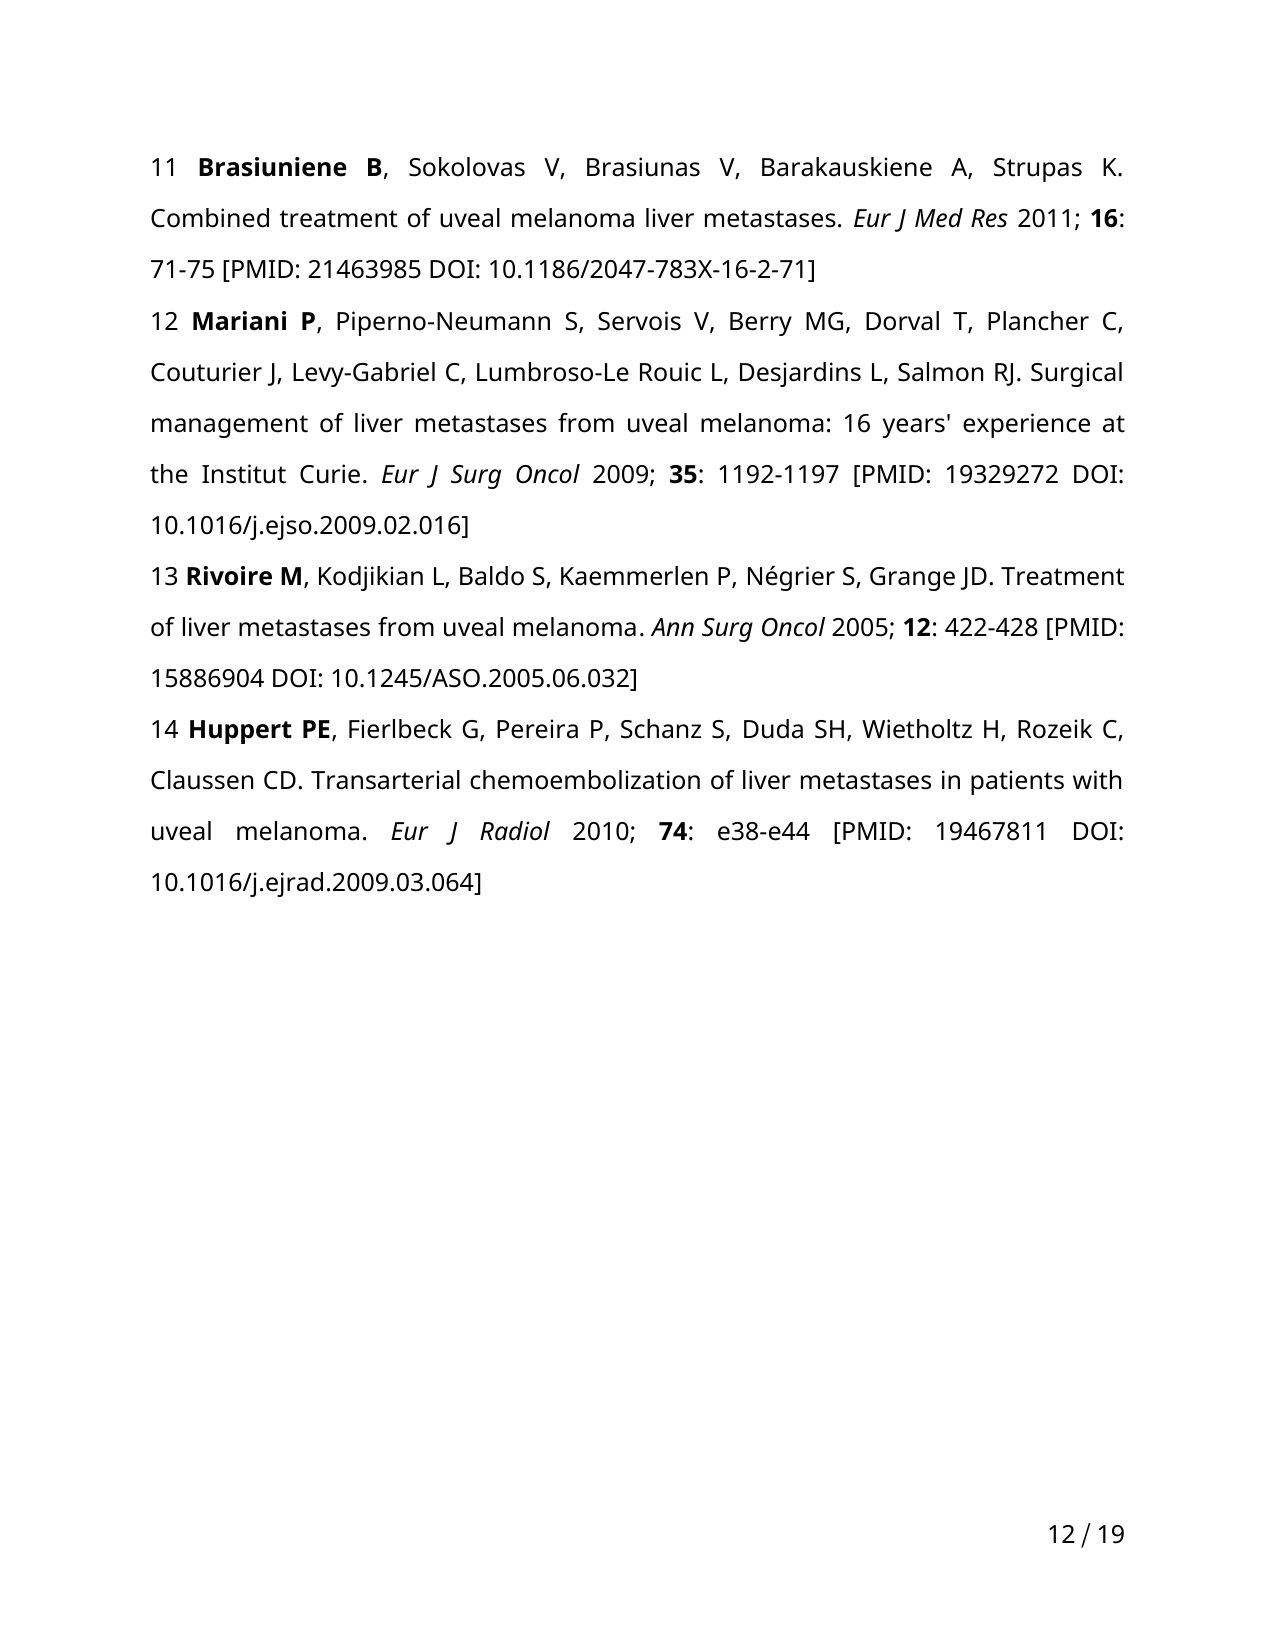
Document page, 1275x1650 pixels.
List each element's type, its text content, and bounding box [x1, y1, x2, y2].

text 14 Huppert PE, Fierlbeck G, Pereira P, Schanz S, Duda SH, Wietholtz H, Rozeik C, Claussen CD. Transarterial chemoembolization of liver metastases in patients with uveal melanoma. Eur J Radiol 2010; 74: e38-e44 [PMID: 19467811 DOI: 10.1016/j.ejrad.2009.03.064] [150, 711, 1125, 899]
text 13 Rivoire M, Kodjikian L, Baldo S, Kaemmerlen P, Négrier S, Grange JD. Treatment of liver metastases from uveal melanoma. Ann Surg Oncol 2005; 12: 422-428 [PMID: 15886904 DOI: 10.1245/ASO.2005.06.032] [150, 558, 1125, 694]
text 11 Brasiuniene B, Sokolovas V, Brasiunas V, Barakauskiene A, Strupas K. Combined treatment of uveal melanoma liver metastases. Eur J Med Res 2011; 16: 71-75 [PMID: 21463985 DOI: 10.1186/2047-783X-16-2-71] [150, 150, 1125, 286]
text 12 Mariani P, Piperno-Neumann S, Servois V, Berry MG, Dorval T, Plancher C, Couturier J, Levy-Gabriel C, Lumbroso-Le Rouic L, Desjardins L, Salmon RJ. Surgical management of liver metastases from uveal melanoma: 16 years' experience at the Institut Curie. Eur J Surg Oncol 2009; 35: 1192-1197 [PMID: 19329272 DOI: 10.1016/j.ejso.2009.02.016] [150, 303, 1125, 541]
